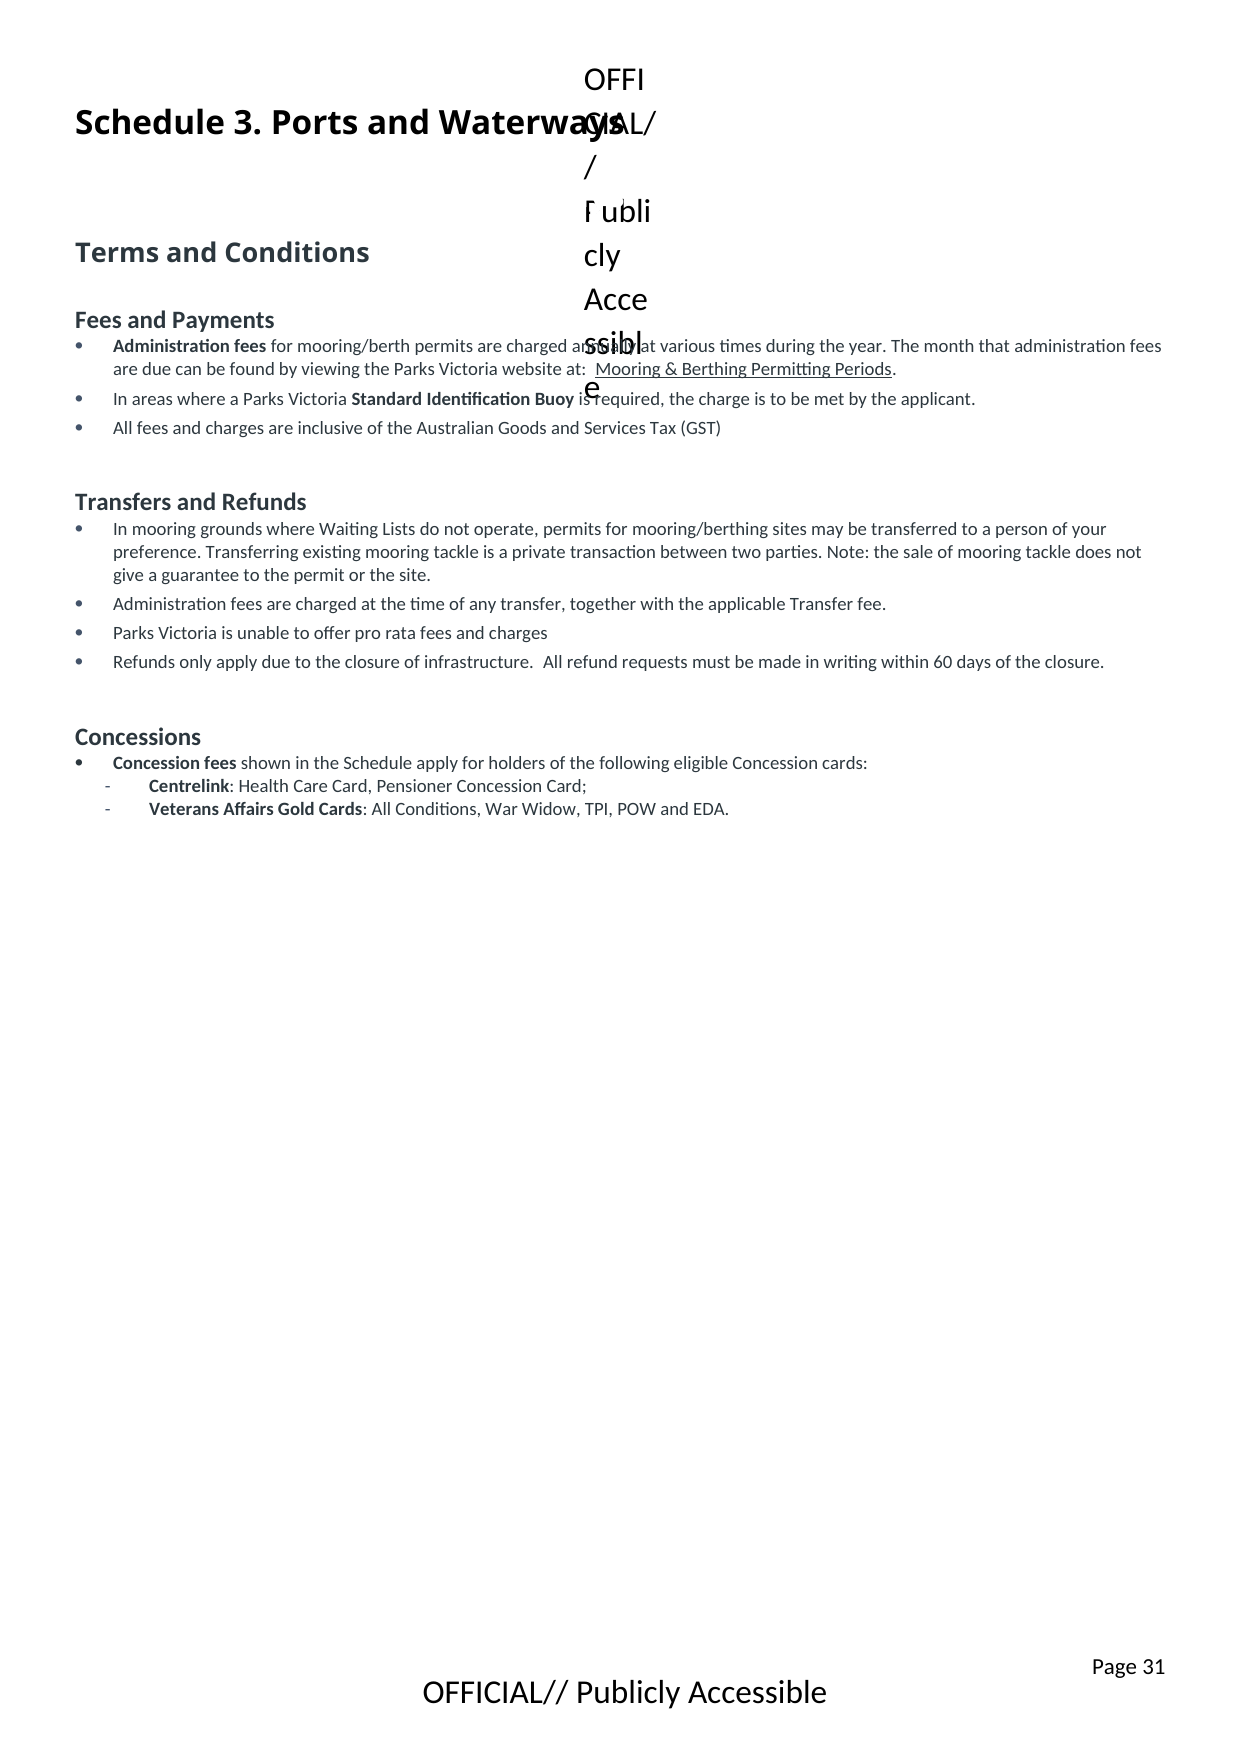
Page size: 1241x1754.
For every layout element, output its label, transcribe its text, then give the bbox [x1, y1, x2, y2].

list Administration fees are charged at the time of any transfer, together with the applicable Transfer fee. [76, 592, 1165, 615]
subtitle Schedule 3. Ports and Waterways [75, 172, 1165, 218]
list Administration fees for mooring/berth permits are charged annually at various times during the year. The month that administration fees are due can be found by viewing the Parks Victoria website at: Mooring & Berthing Permitting Periods. [76, 334, 1165, 380]
text Concessions [75, 721, 1165, 751]
text Fees and Payments [75, 304, 1165, 334]
list Refunds only apply due to the closure of infrastructure. All refund requests must be made in writing within 60 days of the closure. [76, 650, 1165, 673]
list All fees and charges are inclusive of the Australian Goods and Services Tax (GST) [76, 416, 1165, 439]
text Transfers and Refunds [75, 486, 1165, 517]
list In areas where a Parks Victoria Standard Identification Buoy is required, the charge is to be met by the applicant. [76, 387, 1165, 409]
list Parks Victoria is unable to offer pro rata fees and charges [76, 621, 1165, 644]
list Centrelink: Health Care Card, Pensioner Concession Card; [104, 774, 1165, 797]
list Veterans Affairs Gold Cards: All Conditions, War Widow, TPI, POW and EDA. [104, 797, 1165, 820]
list Concession fees shown in the Schedule apply for holders of the following eligible Concession cards: [76, 751, 1165, 774]
subtitle Terms and Conditions [75, 234, 1165, 271]
list In mooring grounds where Waiting Lists do not operate, permits for mooring/berthing sites may be transferred to a person of your preference. Transferring existing mooring tackle is a private transaction between two parties. Note: the sale of mooring tackle does not give a guarantee to the permit or the site. [76, 517, 1165, 586]
